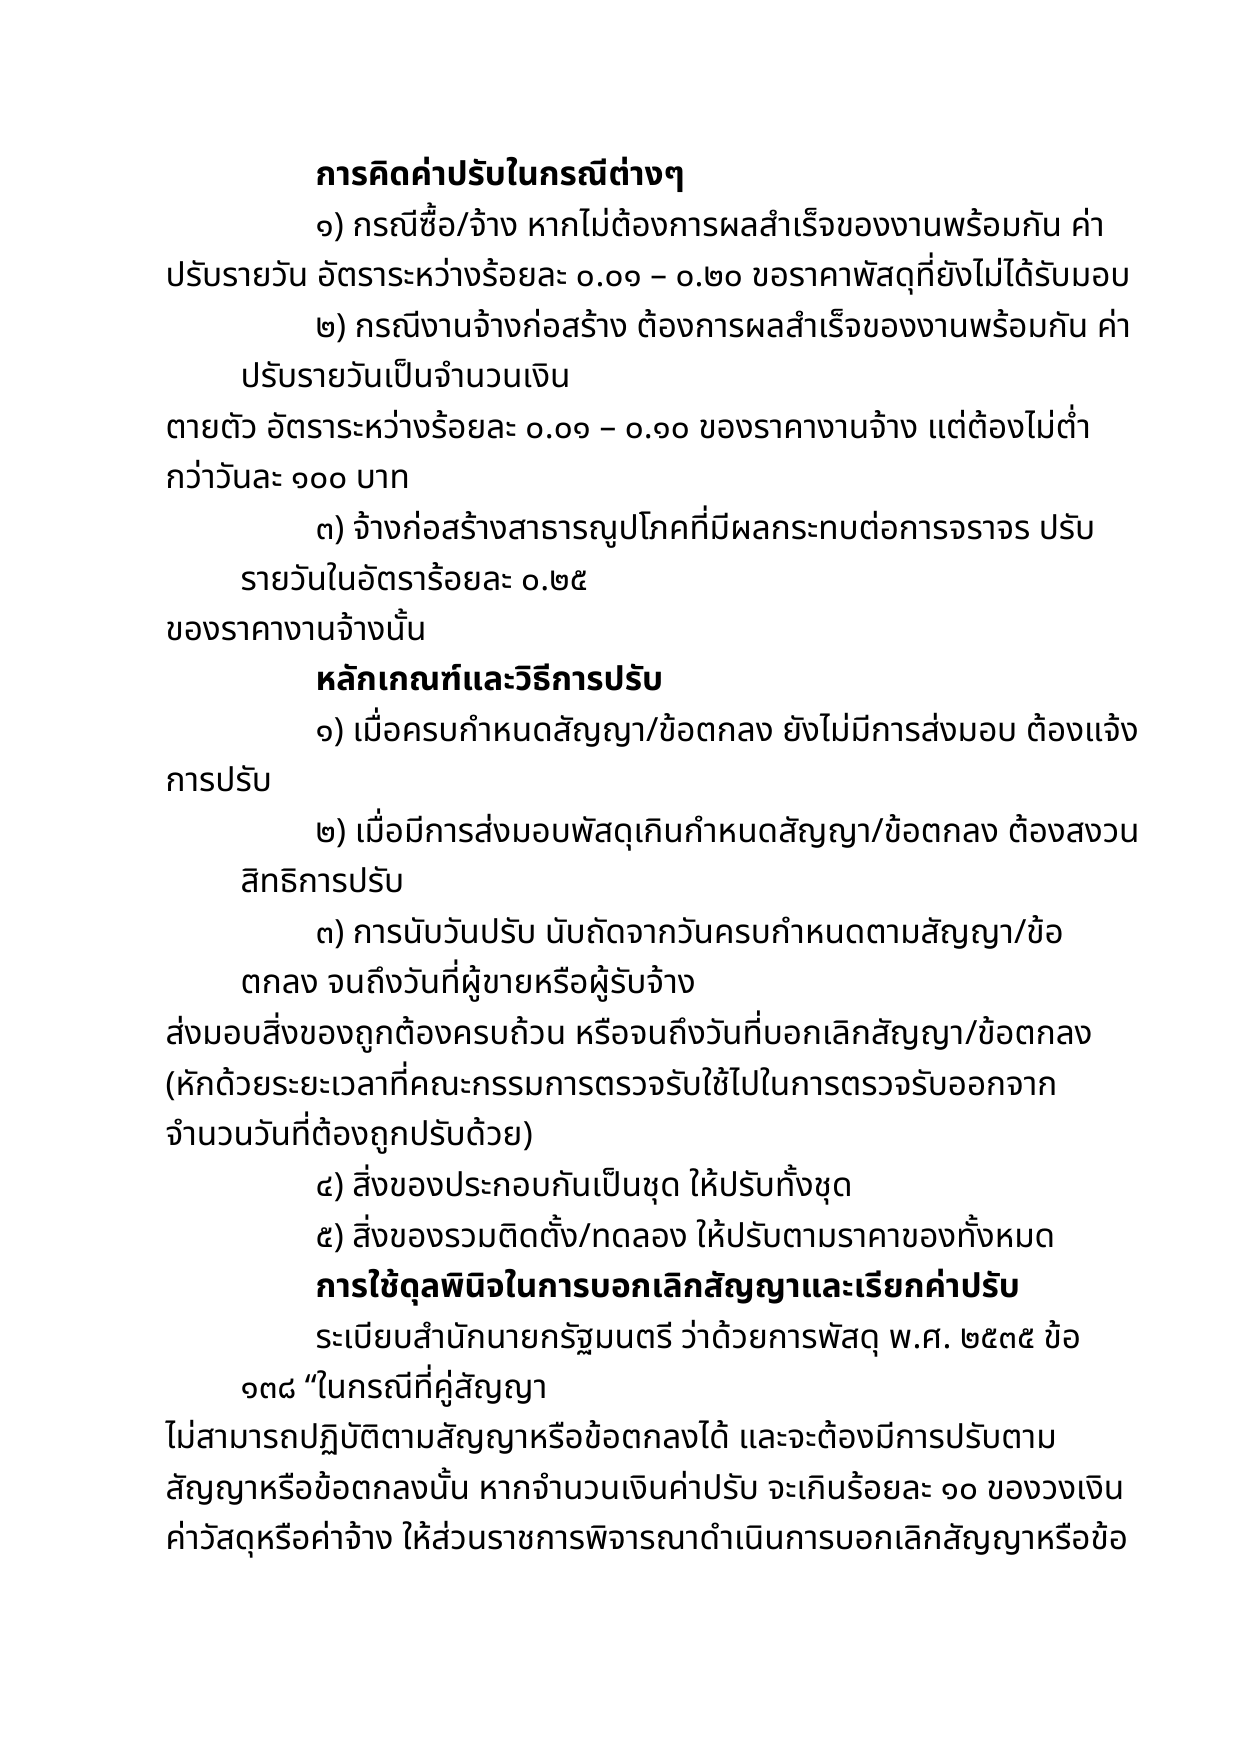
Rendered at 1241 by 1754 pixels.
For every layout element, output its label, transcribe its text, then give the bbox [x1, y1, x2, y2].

text ๒) เมื่อมีการส่งมอบพัสดุเกินกำหนดสัญญา/ข้อตกลง ต้องสงวนสิทธิการปรับ [240, 807, 1140, 908]
text หลักเกณฑ์และวิธีการปรับ [240, 655, 1140, 706]
text ๓) การนับวันปรับ นับถัดจากวันครบกำหนดตามสัญญา/ข้อตกลง จนถึงวันที่ผู้ขายหรือผู้รับจ้าง [240, 908, 1140, 1009]
text ระเบียบสำนักนายกรัฐมนตรี ว่าด้วยการพัสดุ พ.ศ. ๒๕๓๕ ข้อ ๑๓๘ “ในกรณีที่คู่สัญญา [240, 1312, 1140, 1413]
text ๓) จ้างก่อสร้างสาธารณูปโภคที่มีผลกระทบต่อการจราจร ปรับรายวันในอัตราร้อยละ ๐.๒๕ [240, 504, 1140, 605]
text ๑) กรณีซื้อ/จ้าง หากไม่ต้องการผลสำเร็จของงานพร้อมกัน ค่าปรับรายวัน อัตราระหว่างร้อยละ ๐.๐๑ – ๐.๒๐ ขอราคาพัสดุที่ยังไม่ได้รับมอบ [165, 200, 1140, 302]
text ๒) กรณีงานจ้างก่อสร้าง ต้องการผลสำเร็จของงานพร้อมกัน ค่าปรับรายวันเป็นจำนวนเงิน [240, 302, 1140, 403]
text การคิดค่าปรับในกรณีต่างๆ [240, 150, 1140, 200]
text ๕) สิ่งของรวมติดตั้ง/ทดลอง ให้ปรับตามราคาของทั้งหมด [240, 1211, 1140, 1262]
text ๑) เมื่อครบกำหนดสัญญา/ข้อตกลง ยังไม่มีการส่งมอบ ต้องแจ้งการปรับ [165, 706, 1140, 807]
text ตายตัว อัตราระหว่างร้อยละ ๐.๐๑ – ๐.๑๐ ของราคางานจ้าง แต่ต้องไม่ต่ำกว่าวันละ ๑๐๐ บาท [165, 403, 1140, 504]
text ของราคางานจ้างนั้น [165, 605, 1140, 655]
text ๔) สิ่งของประกอบกันเป็นชุด ให้ปรับทั้งชุด [240, 1161, 1140, 1211]
text การใช้ดุลพินิจในการบอกเลิกสัญญาและเรียกค่าปรับ [240, 1262, 1140, 1312]
text ส่งมอบสิ่งของถูกต้องครบถ้วน หรือจนถึงวันที่บอกเลิกสัญญา/ข้อตกลง (หักด้วยระยะเวลาที่คณะกรรมการตรวจรับใช้ไปในการตรวจรับออกจากจำนวนวันที่ต้องถูกปรับด้วย) [165, 1009, 1140, 1161]
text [165, 1413, 1140, 1565]
